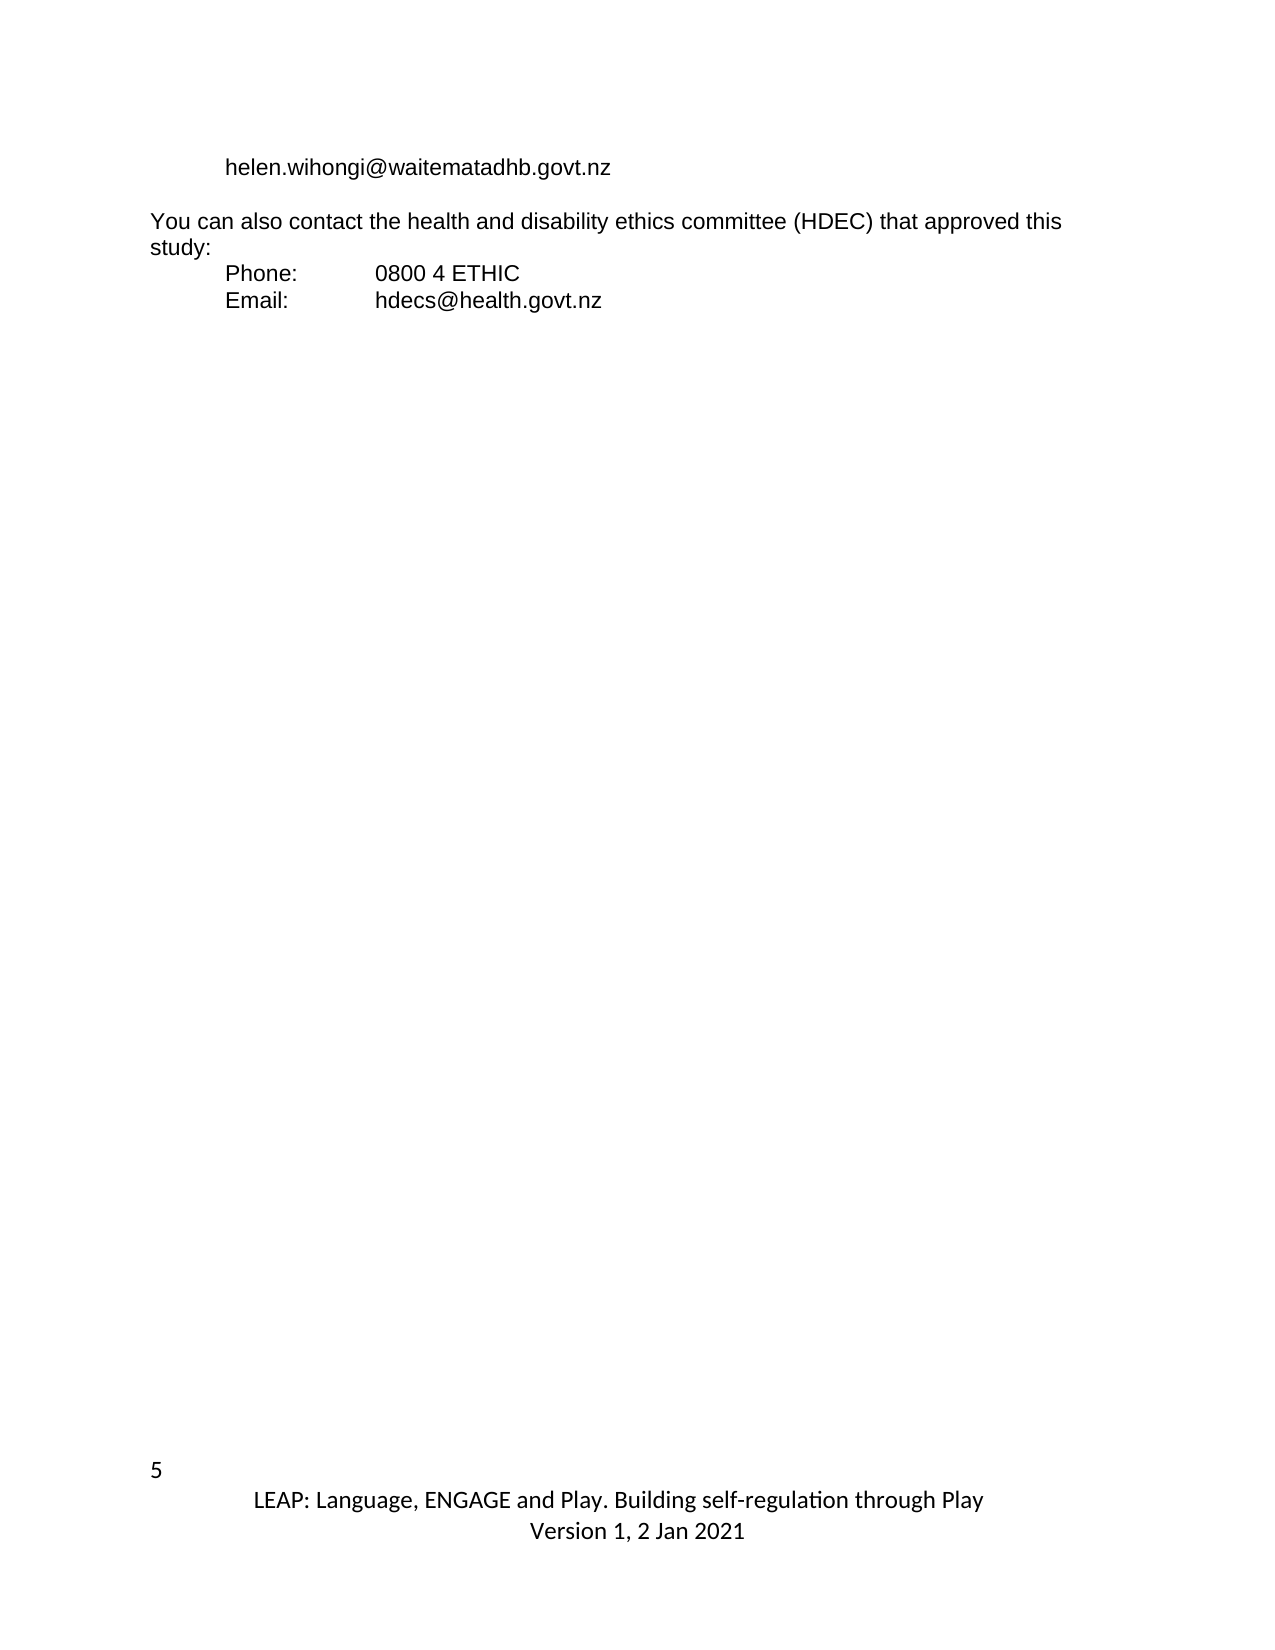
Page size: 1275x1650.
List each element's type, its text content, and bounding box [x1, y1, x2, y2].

text Phone: 0800 4 ETHIC [150, 260, 1125, 287]
text Email: hdecs@health.govt.nz [150, 287, 1125, 313]
text You can also contact the health and disability ethics committee (HDEC) that approved this study: [150, 208, 1125, 260]
text helen.wihongi@waitematadhb.govt.nz [225, 150, 1125, 181]
